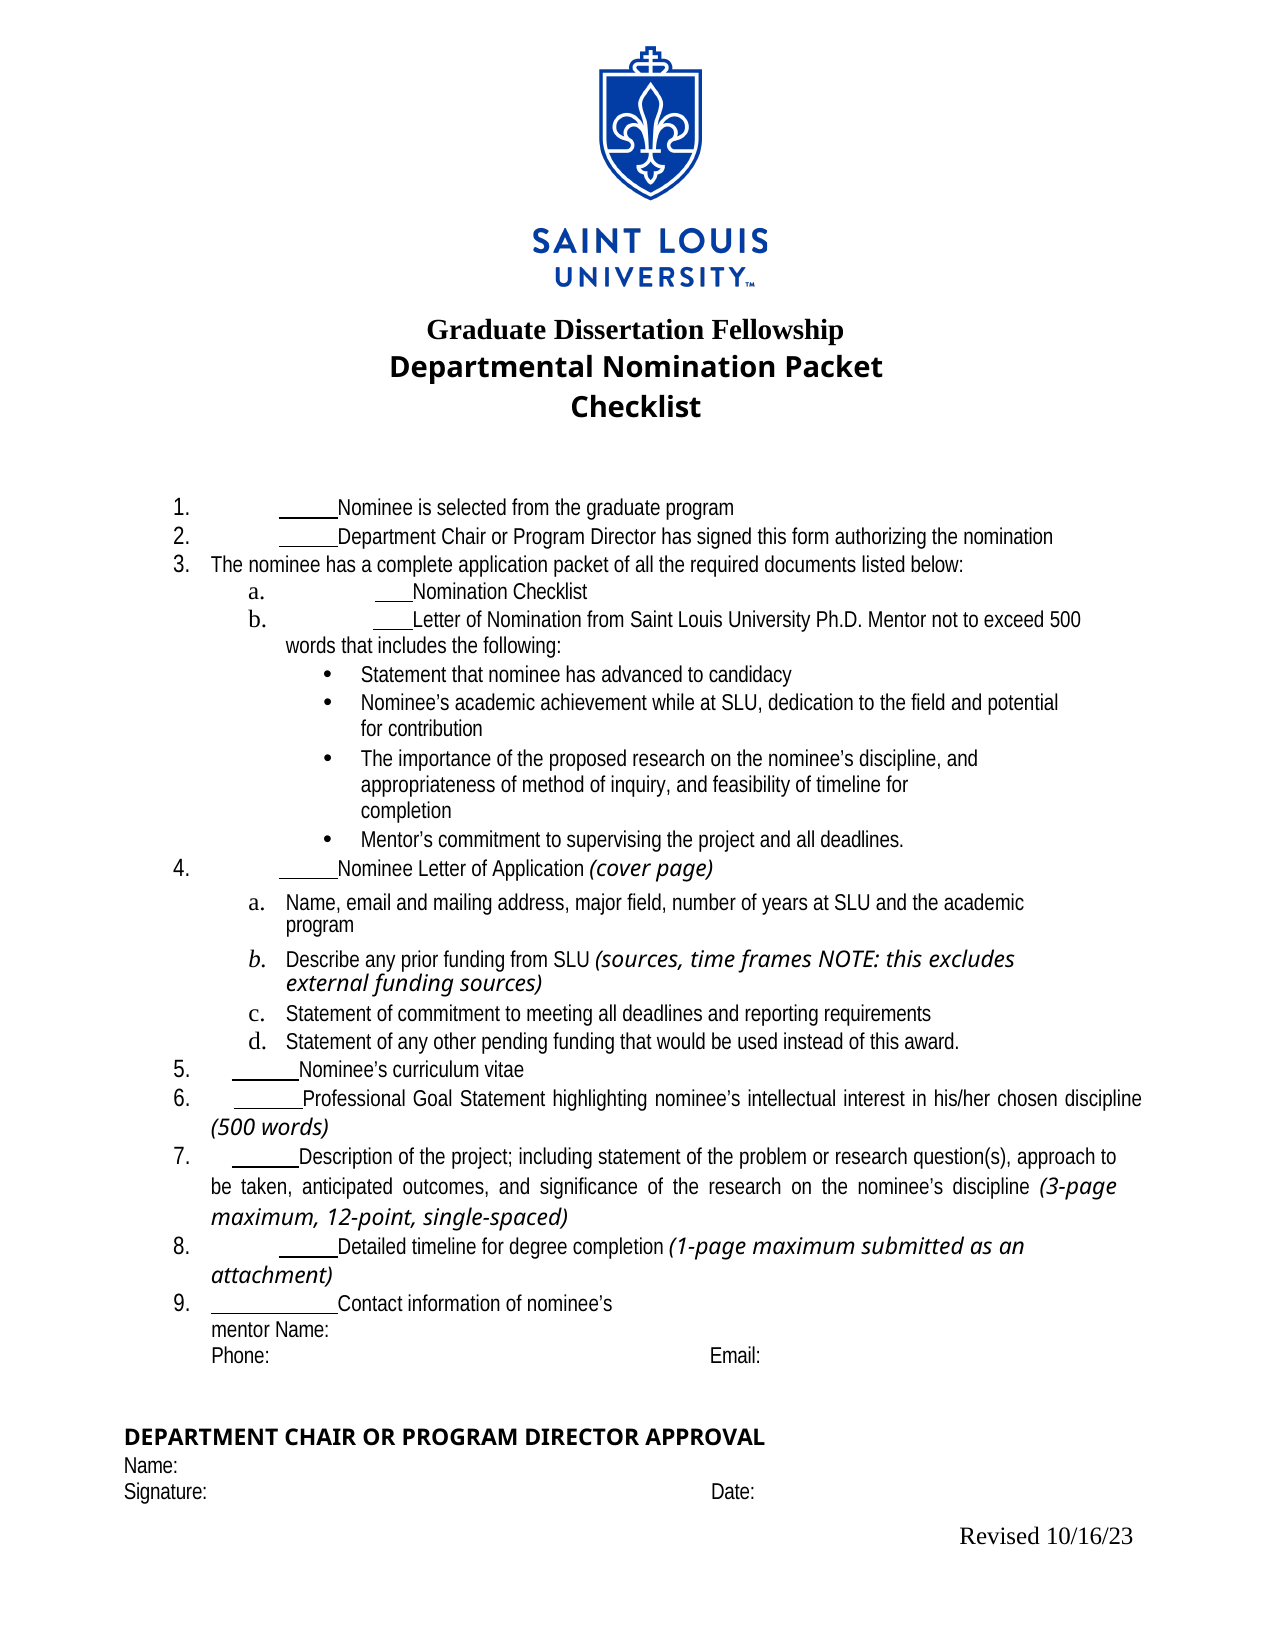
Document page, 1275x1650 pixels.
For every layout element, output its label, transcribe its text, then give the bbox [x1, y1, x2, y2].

text Signature: Date: [123, 1479, 1154, 1505]
list The nominee has a complete application packet of all the required documents listed below: [173, 550, 1154, 578]
list Letter of Nomination from Saint Louis University Ph.D. Mentor not to exceed 500 words that includes the following: [248, 605, 1114, 659]
list Statement that nominee has advanced to candidacy [323, 659, 1154, 687]
list Statement of any other pending funding that would be used instead of this award. [248, 1027, 1154, 1055]
list Describe any prior funding from SLU (sources, time frames NOTE: this excludes external funding sources) [248, 947, 1089, 998]
text Phone: Email: [211, 1343, 1154, 1369]
subtitle DEPARTMENT CHAIR OR PROGRAM DIRECTOR APPROVAL [123, 1421, 1154, 1452]
picture [533, 46, 768, 287]
list Nominee Letter of Application (cover page) [173, 853, 1154, 882]
list Nominee’s curriculum vitae [173, 1056, 1142, 1083]
list Mentor’s commitment to supervising the project and all deadlines. [323, 825, 1154, 853]
subtitle Departmental Nomination Packet Checklist [360, 346, 912, 426]
list Statement of commitment to meeting all deadlines and reporting requirements [248, 999, 1154, 1027]
list Name, email and mailing address, major field, number of years at SLU and the academic program [248, 891, 1025, 938]
text Name: [123, 1453, 1154, 1479]
list Detailed timeline for degree completion (1-page maximum submitted as an attachment) [173, 1232, 1154, 1289]
list Nominee’s academic achievement while at SLU, dedication to the field and potential for contribution [323, 689, 1076, 742]
list Department Chair or Program Director has signed this form authorizing the nomination [173, 522, 1154, 550]
list Description of the project; including statement of the problem or research question(s), approach to be taken, anticipated outcomes, and significance of the research on the nominee’s discipline (3-page maximum, 12-point, single-spaced) [173, 1142, 1118, 1232]
list Nominee is selected from the graduate program [173, 493, 1154, 522]
list Contact information of nominee’s mentor Name: [173, 1289, 617, 1343]
list Nomination Checklist [248, 578, 1154, 605]
list The importance of the proposed research on the nominee’s discipline, and appropriateness of method of inquiry, and feasibility of timeline for completion [323, 744, 998, 824]
list Professional Goal Statement highlighting nominee’s intellectual interest in his/her chosen discipline (500 words) [173, 1084, 1142, 1142]
